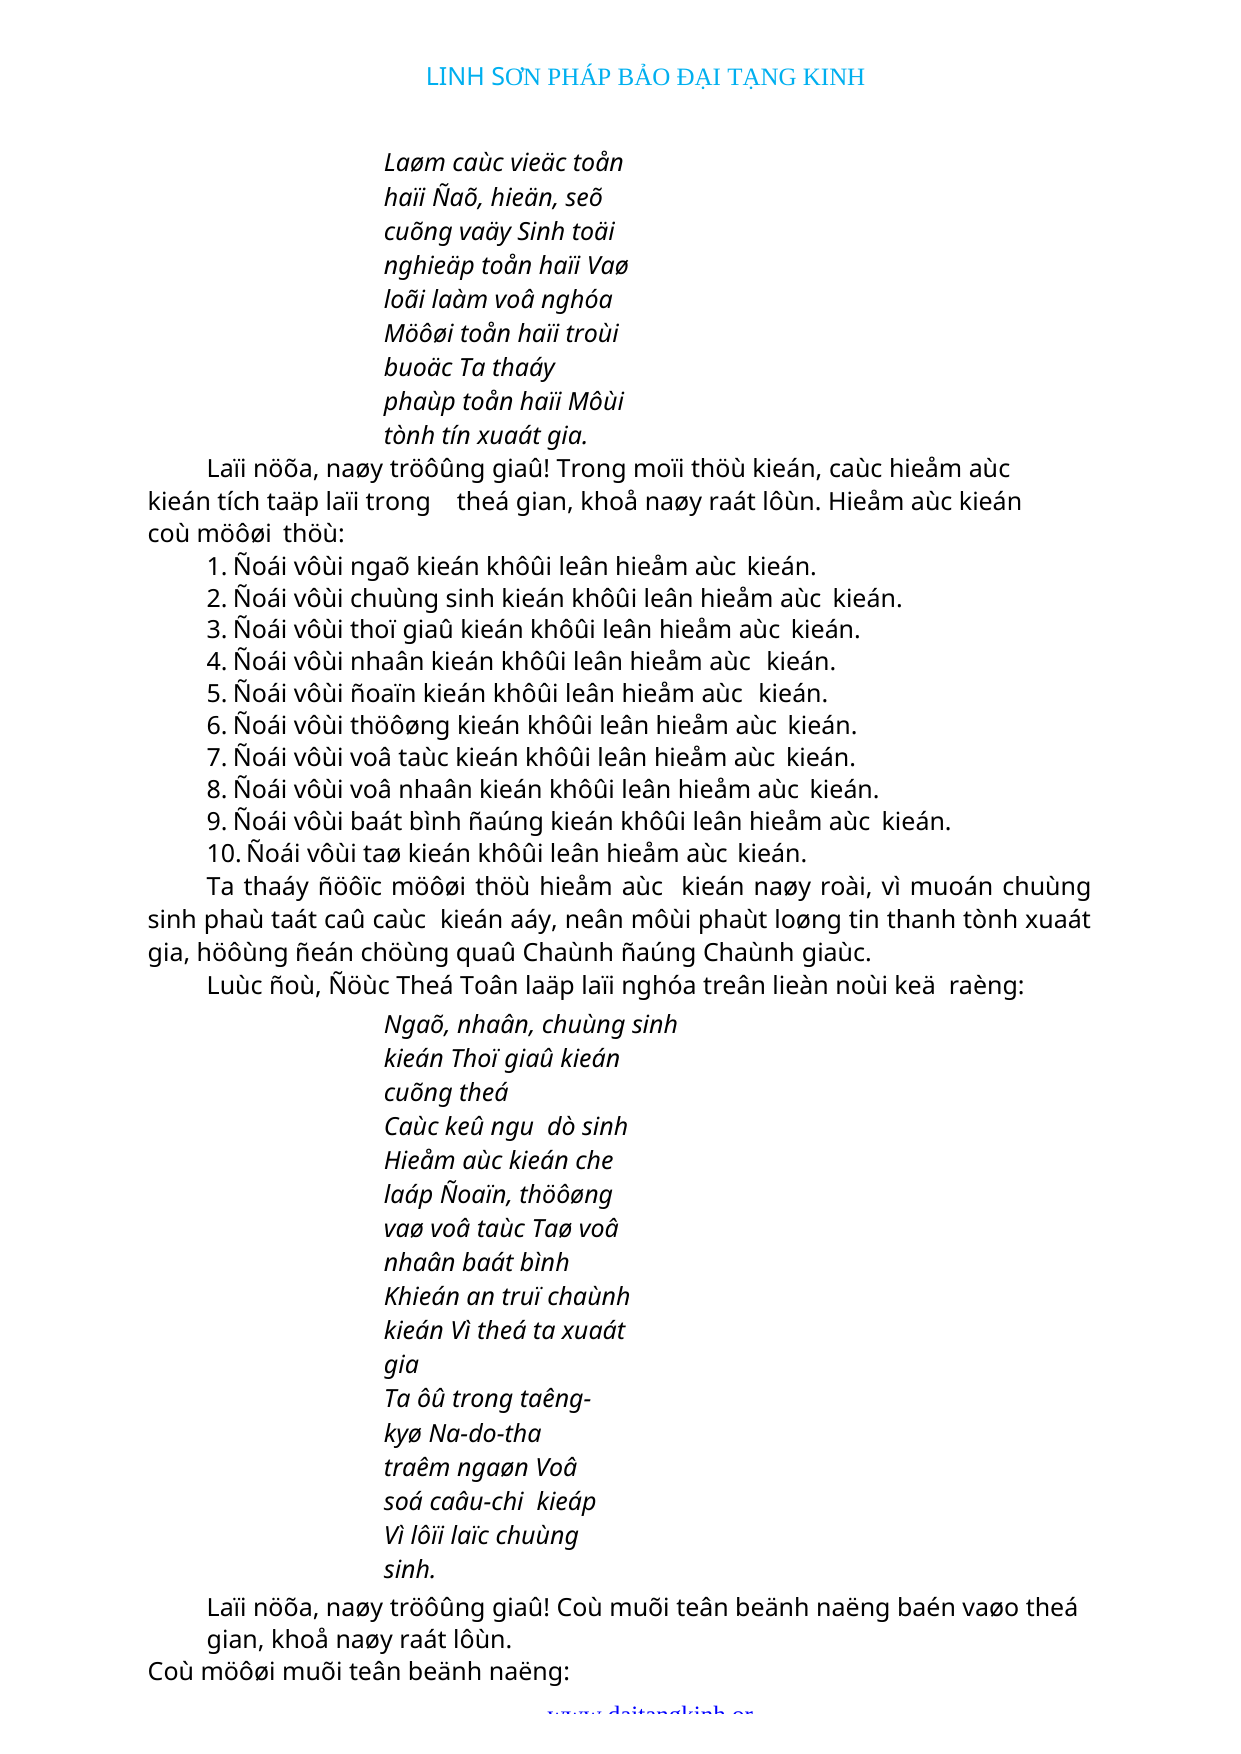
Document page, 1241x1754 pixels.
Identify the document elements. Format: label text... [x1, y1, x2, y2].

list Ñoái vôùi taø kieán khôûi leân hieåm aùc kieán. [206, 837, 1105, 868]
text Ta thaáy ñöôïc möôøi thöù hieåm aùc kieán naøy roài, vì muoán chuùng sinh phaù taát caû caùc kieán aáy, neân môùi phaùt loøng tin thanh tònh xuaát gia, höôùng ñeán chöùng quaû Chaùnh ñaúng Chaùnh giaùc. [147, 869, 1093, 969]
text Coù möôøi muõi teân beänh naëng: [147, 1655, 1105, 1687]
list Ñoái vôùi baát bình ñaúng kieán khôûi leân hieåm aùc kieán. [206, 805, 1105, 837]
text Caùc keû ngu dò sinh Hieåm aùc kieán che laáp Ñoaïn, thöôøng vaø voâ taùc Taø voâ nhaân baát bình Khieán an truï chaùnh kieán Vì theá ta xuaát gia [384, 1109, 635, 1381]
text Laïi nöõa, naøy tröôûng giaû! Coù muõi teân beänh naëng baén vaøo theá gian, khoå naøy raát lôùn. [206, 1591, 1105, 1655]
text Ngaõ, nhaân, chuùng sinh kieán Thoï giaû kieán cuõng theá [384, 1006, 694, 1109]
text Laïi nöõa, naøy tröôûng giaû! Trong moïi thöù kieán, caùc hieåm aùc kieán tích taäp laïi trong theá gian, khoå naøy raát lôùn. Hieåm aùc kieán coù möôøi thöù: [147, 452, 1070, 550]
list Ñoái vôùi voâ taùc kieán khôûi leân hieåm aùc kieán. [206, 741, 1105, 773]
list Ñoái vôùi nhaân kieán khôûi leân hieåm aùc kieán. [206, 645, 1105, 677]
text Luùc ñoù, Ñöùc Theá Toân laäp laïi nghóa treân lieàn noùi keä raèng: [206, 969, 1105, 1001]
text Laøm caùc vieäc toån haïi Ñaõ, hieän, seõ cuõng vaäy Sinh toäi nghieäp toån haïi Vaø loãi laàm voâ nghóa Möôøi toån haïi troùi buoäc Ta thaáy phaùp toån haïi Môùi tònh tín xuaát gia. [384, 145, 633, 452]
text Ta ôû trong taêng-kyø Na-do-tha traêm ngaøn Voâ soá caâu-chi kieáp Vì lôïi laïc chuùng sinh. [384, 1381, 608, 1586]
list Ñoái vôùi chuùng sinh kieán khôûi leân hieåm aùc kieán. [206, 582, 1105, 613]
list Ñoái vôùi voâ nhaân kieán khôûi leân hieåm aùc kieán. [206, 773, 1105, 805]
list Ñoái vôùi thöôøng kieán khôûi leân hieåm aùc kieán. [206, 709, 1105, 741]
list Ñoái vôùi thoï giaû kieán khôûi leân hieåm aùc kieán. [206, 613, 1105, 645]
list Ñoái vôùi ñoaïn kieán khôûi leân hieåm aùc kieán. [206, 677, 1105, 709]
list Ñoái vôùi ngaõ kieán khôûi leân hieåm aùc kieán. [206, 550, 1105, 582]
